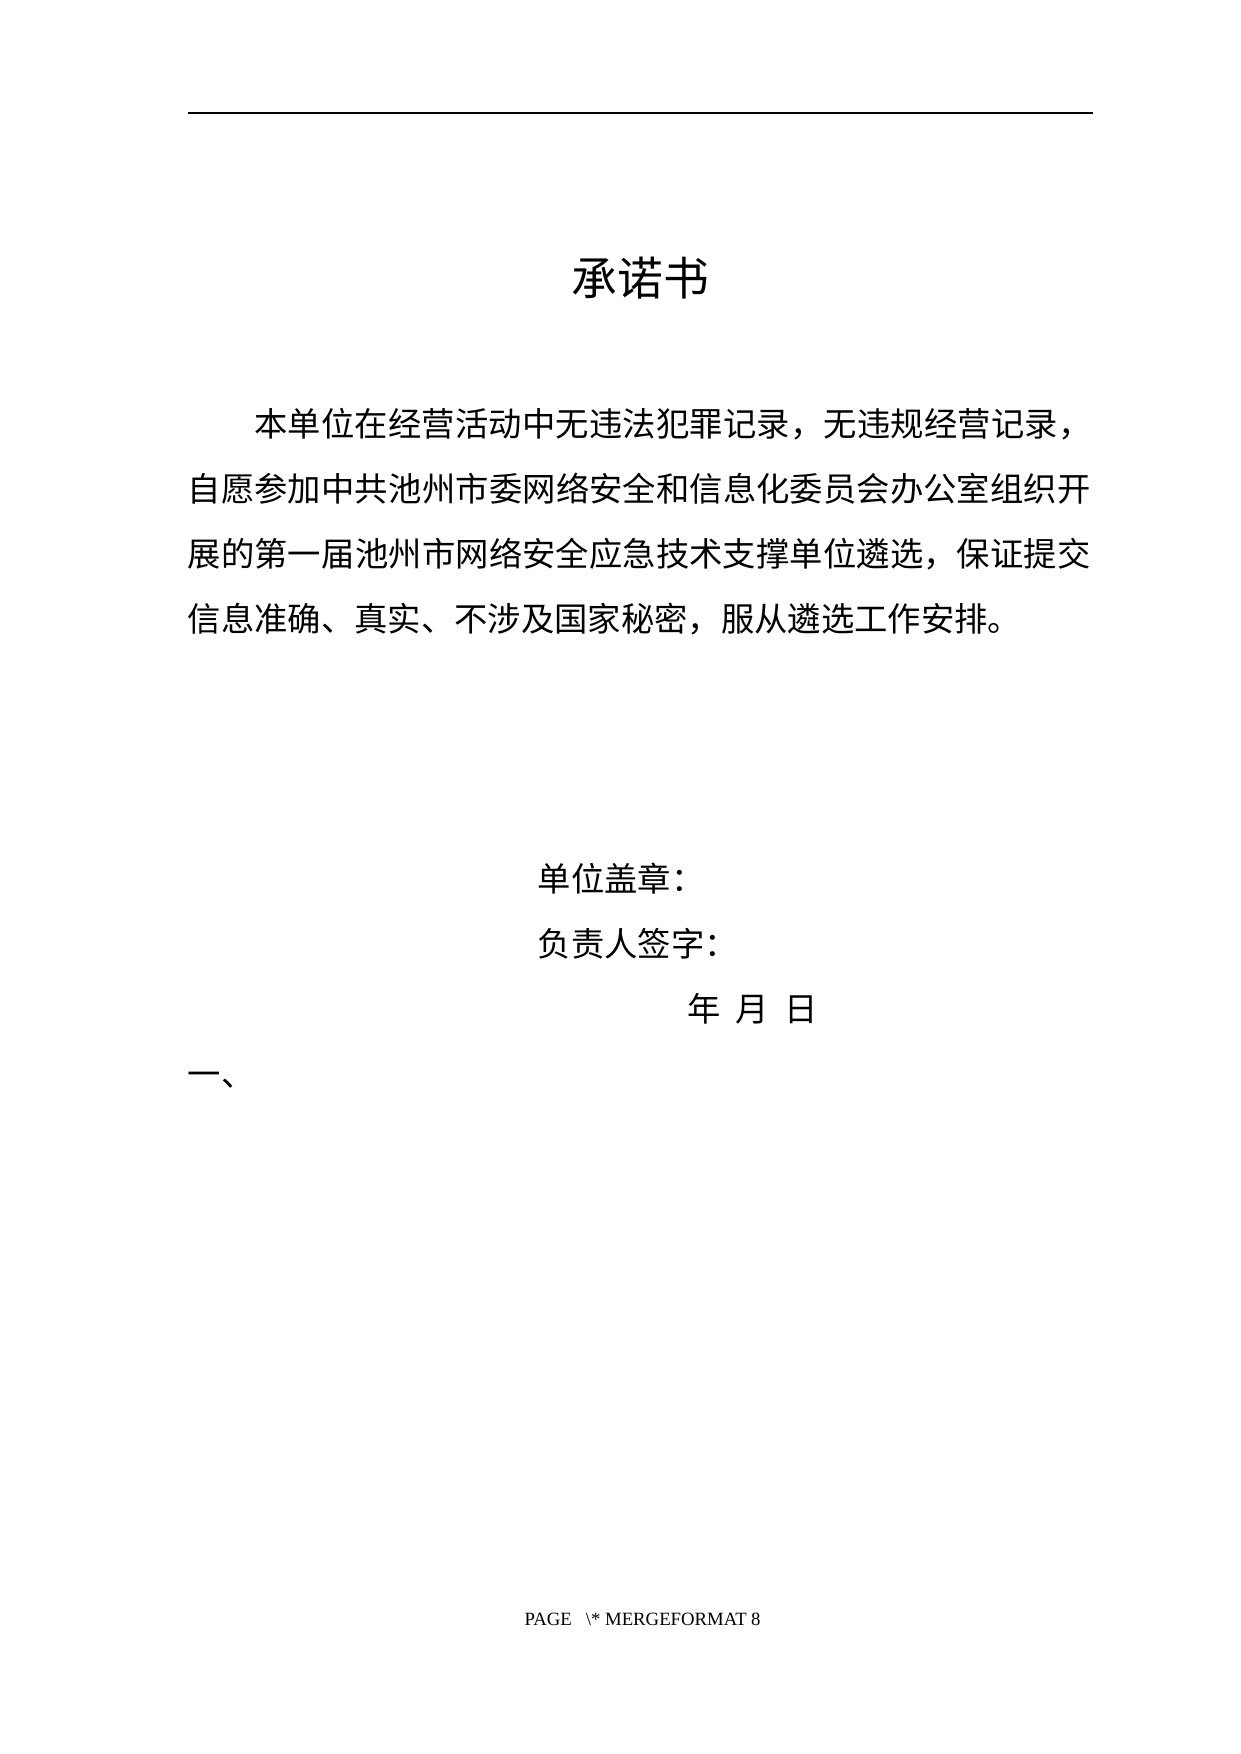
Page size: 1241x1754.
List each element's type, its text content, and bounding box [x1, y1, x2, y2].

text 单位盖章： [187, 844, 1093, 909]
text 负责人签字： [187, 909, 1093, 974]
text 本单位在经营活动中无违法犯罪记录，无违规经营记录，自愿参加中共池州市委网络安全和信息化委员会办公室组织开展的第一届池州市网络安全应急技术支撑单位遴选，保证提交信息准确、真实、不涉及国家秘密，服从遴选工作安排。 [187, 389, 1093, 649]
text 年 月 日 [187, 974, 1093, 1039]
text 承诺书 [187, 227, 1093, 324]
